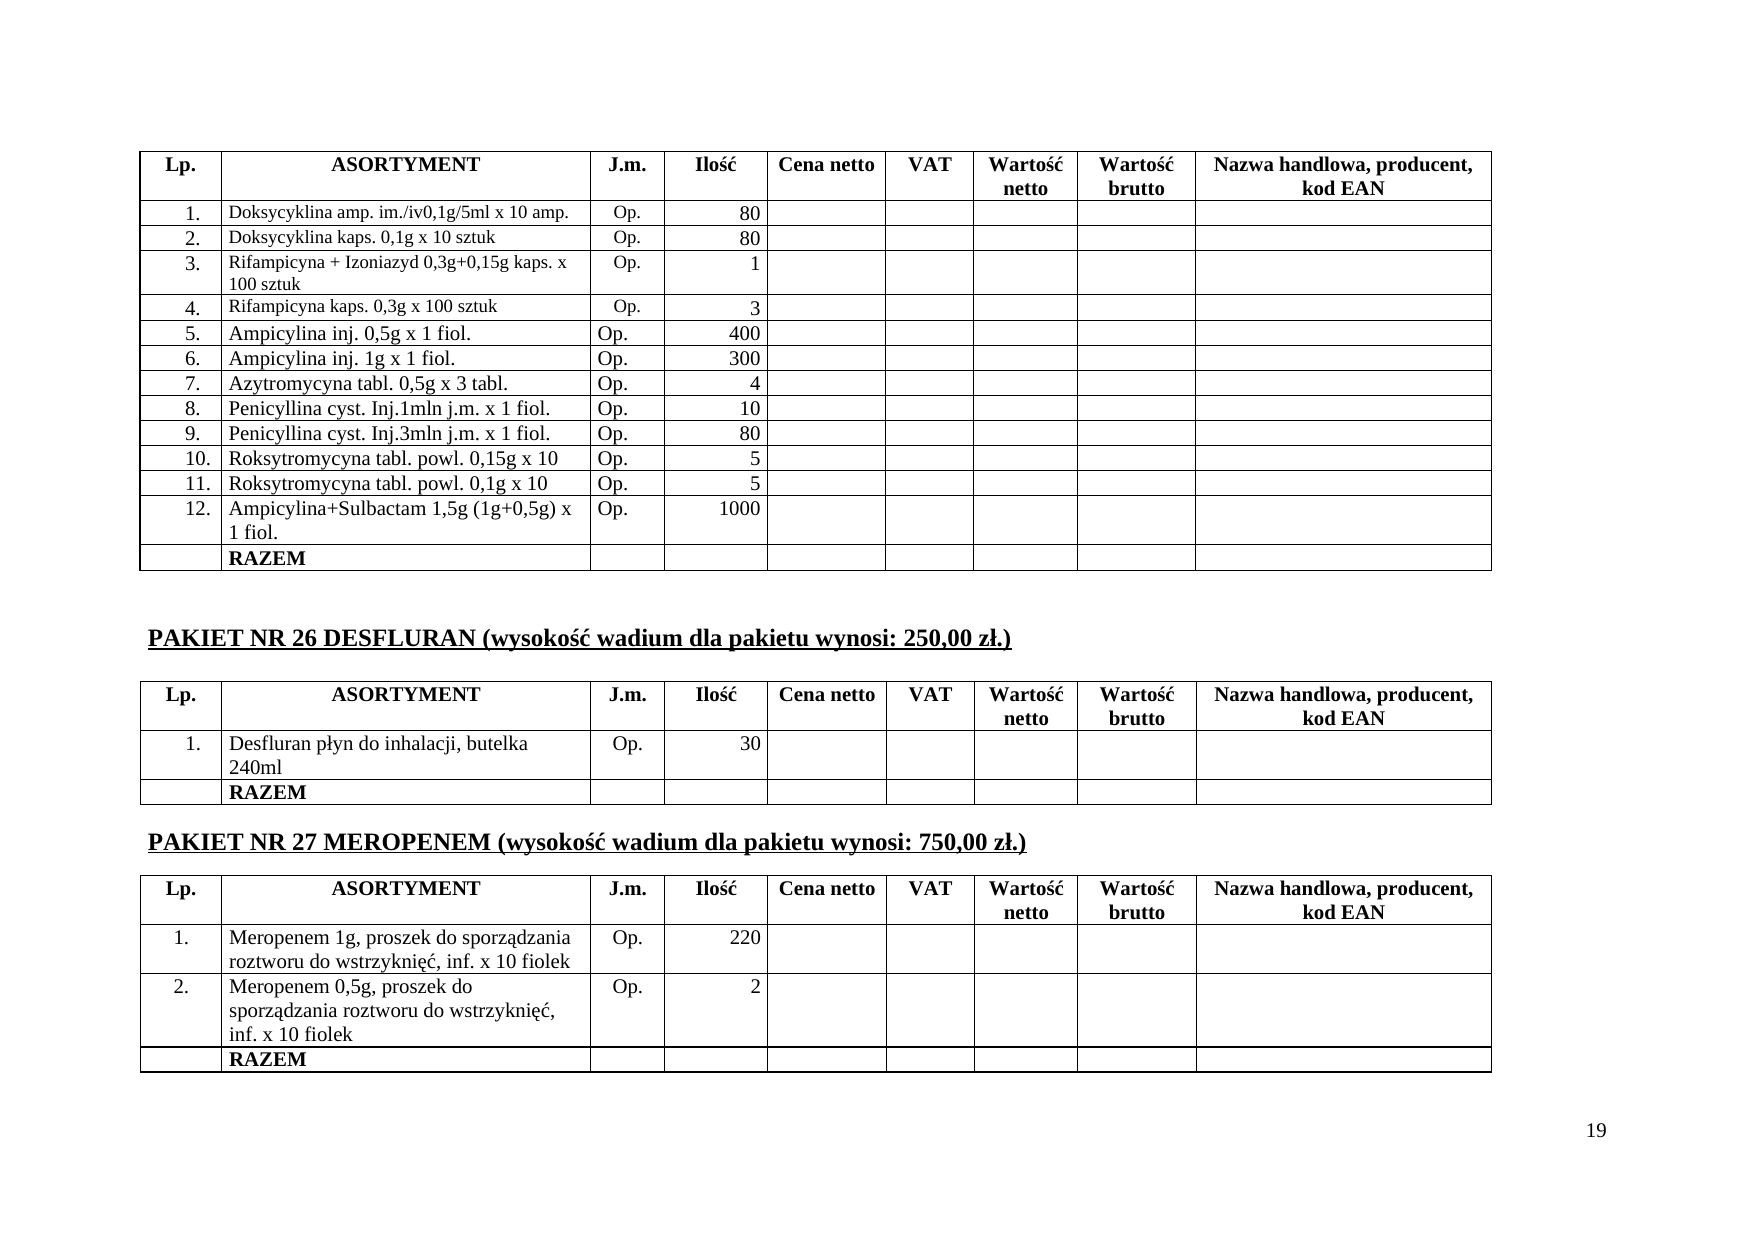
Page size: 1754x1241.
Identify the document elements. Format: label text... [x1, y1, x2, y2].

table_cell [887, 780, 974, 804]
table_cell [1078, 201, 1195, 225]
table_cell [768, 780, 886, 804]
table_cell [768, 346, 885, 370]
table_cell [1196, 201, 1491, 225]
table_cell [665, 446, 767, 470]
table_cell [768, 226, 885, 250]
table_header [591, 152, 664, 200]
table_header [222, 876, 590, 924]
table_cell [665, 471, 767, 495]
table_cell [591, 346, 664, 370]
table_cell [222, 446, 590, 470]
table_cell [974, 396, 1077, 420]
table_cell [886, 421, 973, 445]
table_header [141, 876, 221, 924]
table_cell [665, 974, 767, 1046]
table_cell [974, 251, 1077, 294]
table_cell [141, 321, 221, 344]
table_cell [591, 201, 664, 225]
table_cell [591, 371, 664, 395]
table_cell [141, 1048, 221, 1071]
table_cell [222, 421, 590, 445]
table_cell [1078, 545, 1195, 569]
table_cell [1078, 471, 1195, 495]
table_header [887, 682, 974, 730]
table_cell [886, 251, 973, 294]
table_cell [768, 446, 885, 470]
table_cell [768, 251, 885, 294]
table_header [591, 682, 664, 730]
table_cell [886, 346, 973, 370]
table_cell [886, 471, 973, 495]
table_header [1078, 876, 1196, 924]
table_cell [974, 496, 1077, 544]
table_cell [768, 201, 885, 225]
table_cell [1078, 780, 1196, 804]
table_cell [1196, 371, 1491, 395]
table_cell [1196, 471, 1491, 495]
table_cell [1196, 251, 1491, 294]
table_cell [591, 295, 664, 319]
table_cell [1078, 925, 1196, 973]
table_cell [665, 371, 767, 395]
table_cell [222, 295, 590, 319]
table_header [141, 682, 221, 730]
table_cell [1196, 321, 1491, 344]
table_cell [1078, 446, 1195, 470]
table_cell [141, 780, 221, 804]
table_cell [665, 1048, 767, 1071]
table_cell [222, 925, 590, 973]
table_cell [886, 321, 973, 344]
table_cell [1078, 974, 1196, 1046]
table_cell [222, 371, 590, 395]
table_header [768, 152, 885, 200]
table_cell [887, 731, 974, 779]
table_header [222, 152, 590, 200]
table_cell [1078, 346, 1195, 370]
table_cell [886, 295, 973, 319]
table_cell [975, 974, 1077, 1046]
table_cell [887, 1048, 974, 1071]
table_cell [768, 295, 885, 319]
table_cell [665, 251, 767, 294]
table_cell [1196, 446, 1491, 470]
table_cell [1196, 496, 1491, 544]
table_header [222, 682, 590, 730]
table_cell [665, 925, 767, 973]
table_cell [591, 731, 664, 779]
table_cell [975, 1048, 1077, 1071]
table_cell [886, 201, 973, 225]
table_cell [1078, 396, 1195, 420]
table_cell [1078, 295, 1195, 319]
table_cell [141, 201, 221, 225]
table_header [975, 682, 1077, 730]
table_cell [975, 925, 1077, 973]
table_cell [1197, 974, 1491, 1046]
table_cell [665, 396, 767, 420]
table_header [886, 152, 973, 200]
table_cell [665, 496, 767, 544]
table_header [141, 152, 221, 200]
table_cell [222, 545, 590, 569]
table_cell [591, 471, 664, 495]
title PAKIET NR 26 DESFLURAN (wysokość wadium dla pakietu wynosi: 250,00 zł.) [148, 623, 1606, 652]
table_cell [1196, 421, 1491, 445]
title PAKIET NR 27 MEROPENEM (wysokość wadium dla pakietu wynosi: 750,00 zł.) [148, 827, 1606, 856]
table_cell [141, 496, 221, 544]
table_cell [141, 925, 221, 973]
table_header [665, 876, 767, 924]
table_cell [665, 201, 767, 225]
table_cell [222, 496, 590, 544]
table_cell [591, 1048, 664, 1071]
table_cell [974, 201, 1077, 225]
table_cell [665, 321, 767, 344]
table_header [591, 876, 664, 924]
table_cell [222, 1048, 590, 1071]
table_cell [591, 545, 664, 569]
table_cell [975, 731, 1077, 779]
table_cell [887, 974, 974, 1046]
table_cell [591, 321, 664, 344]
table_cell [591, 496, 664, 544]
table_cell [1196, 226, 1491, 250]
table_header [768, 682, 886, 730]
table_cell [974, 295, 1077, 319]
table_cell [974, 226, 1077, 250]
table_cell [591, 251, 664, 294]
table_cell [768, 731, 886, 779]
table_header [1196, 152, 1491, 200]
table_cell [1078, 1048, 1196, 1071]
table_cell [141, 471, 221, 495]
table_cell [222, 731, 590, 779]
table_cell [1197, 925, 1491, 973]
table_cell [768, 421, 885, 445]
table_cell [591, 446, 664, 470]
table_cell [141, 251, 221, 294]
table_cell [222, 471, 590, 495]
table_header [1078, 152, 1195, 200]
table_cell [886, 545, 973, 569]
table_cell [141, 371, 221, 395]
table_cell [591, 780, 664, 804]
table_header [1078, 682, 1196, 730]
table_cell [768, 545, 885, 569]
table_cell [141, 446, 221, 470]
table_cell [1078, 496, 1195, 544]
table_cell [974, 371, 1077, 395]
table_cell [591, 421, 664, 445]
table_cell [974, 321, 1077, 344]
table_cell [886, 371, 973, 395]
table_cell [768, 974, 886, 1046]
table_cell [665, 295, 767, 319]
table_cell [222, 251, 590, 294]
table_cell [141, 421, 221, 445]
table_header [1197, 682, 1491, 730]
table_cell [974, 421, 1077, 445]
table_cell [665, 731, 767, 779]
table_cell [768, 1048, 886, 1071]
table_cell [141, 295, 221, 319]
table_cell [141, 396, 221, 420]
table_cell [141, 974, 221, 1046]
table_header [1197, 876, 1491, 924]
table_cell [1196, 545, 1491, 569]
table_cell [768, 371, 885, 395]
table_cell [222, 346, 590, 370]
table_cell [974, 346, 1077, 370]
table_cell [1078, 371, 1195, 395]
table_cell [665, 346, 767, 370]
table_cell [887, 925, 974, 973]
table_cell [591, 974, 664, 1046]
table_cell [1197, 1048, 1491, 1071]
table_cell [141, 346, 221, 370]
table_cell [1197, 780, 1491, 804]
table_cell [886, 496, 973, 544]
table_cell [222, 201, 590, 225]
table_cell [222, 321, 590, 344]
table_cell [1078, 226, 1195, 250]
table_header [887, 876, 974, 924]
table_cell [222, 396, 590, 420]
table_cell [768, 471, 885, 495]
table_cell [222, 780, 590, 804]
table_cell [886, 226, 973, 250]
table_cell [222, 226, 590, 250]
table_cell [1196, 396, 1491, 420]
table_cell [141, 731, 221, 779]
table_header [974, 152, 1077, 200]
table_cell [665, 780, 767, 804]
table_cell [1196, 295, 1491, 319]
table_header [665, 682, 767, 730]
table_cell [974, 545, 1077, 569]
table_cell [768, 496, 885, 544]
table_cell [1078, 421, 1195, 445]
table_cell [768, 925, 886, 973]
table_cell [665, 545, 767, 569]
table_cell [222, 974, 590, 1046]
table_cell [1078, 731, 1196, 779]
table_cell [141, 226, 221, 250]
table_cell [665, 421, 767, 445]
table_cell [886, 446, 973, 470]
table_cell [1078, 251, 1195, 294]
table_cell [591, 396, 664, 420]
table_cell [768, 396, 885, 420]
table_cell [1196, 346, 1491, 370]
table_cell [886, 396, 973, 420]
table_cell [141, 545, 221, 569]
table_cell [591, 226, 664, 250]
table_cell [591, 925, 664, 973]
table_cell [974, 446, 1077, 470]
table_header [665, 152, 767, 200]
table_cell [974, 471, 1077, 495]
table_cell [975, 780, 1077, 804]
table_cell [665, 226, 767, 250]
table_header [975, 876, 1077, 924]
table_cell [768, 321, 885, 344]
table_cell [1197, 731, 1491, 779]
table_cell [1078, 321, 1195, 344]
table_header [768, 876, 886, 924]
